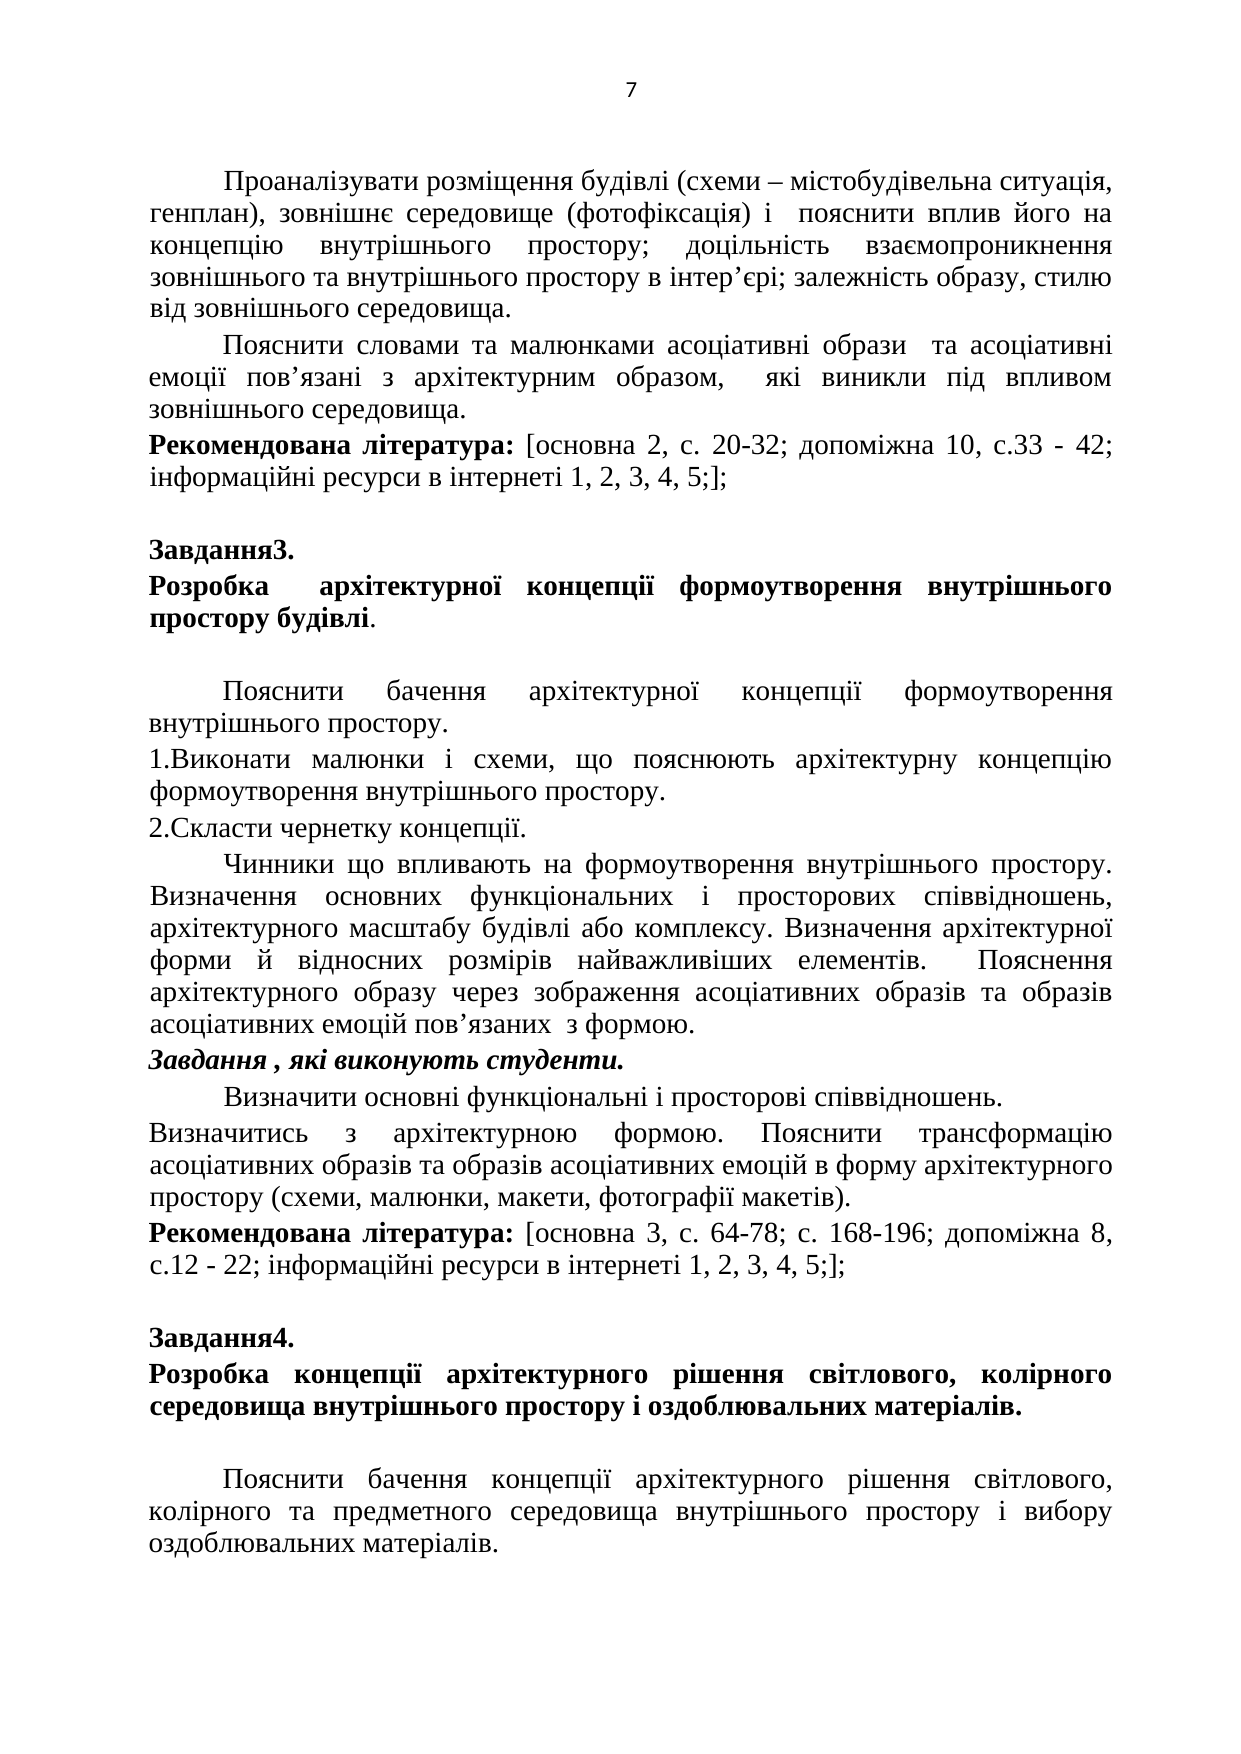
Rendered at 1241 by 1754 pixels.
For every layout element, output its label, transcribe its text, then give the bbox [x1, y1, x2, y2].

text Пояснити словами та малюнками асоціативні образи та асоціативні емоції пов’язані з архітектурним образом, які виникли під впливом зовнішнього середовища. [148, 329, 1113, 424]
text Завдання4. [148, 1322, 1113, 1354]
text 2.Скласти чернетку концепції. [148, 812, 1113, 843]
text Рекомендована література: [основна 2, с. 20-32; допоміжна 10, с.33 - 42; інформаційні ресурси в інтернеті 1, 2, 3, 4, 5;]; [148, 429, 1113, 493]
text 1.Виконати малюнки і схеми, що пояснюють архітектурну концепцію формоутворення внутрішнього простору. [148, 743, 1113, 807]
text Розробка архітектурної концепції формоутворення внутрішнього простору будівлі. [148, 570, 1113, 634]
text Завдання3. [148, 534, 1113, 566]
text Пояснити бачення концепції архітектурного рішення світлового, колірного та предметного середовища внутрішнього простору і вибору оздоблювальних матеріалів. [148, 1463, 1113, 1559]
text Завдання , які виконують студенти. [148, 1044, 1113, 1076]
text Визначитись з архітектурною формою. Пояснити трансформацію асоціативних образів та образів асоціативних емоцій в форму архітектурного простору (схеми, малюнки, макети, фотографії макетів). [148, 1117, 1113, 1212]
text Проаналізувати розміщення будівлі (схеми – містобудівельна ситуація, генплан), зовнішнє середовище (фотофіксація) і пояснити вплив його на концепцію внутрішнього простору; доцільність взаємопроникнення зовнішнього та внутрішнього простору в інтер’єрі; залежність образу, стилю від зовнішнього середовища. [149, 165, 1113, 324]
text Пояснити бачення архітектурної концепції формоутворення внутрішнього простору. [148, 675, 1113, 739]
text Визначити основні функціональні і просторові співвідношень. [149, 1081, 1113, 1112]
text Розробка концепції архітектурного рішення світлового, колірного середовища внутрішнього простору і оздоблювальних матеріалів. [148, 1358, 1113, 1422]
text Рекомендована література: [основна 3, с. 64-78; с. 168-196; допоміжна 8, с.12 - 22; інформаційні ресурси в інтернеті 1, 2, 3, 4, 5;]; [148, 1217, 1113, 1281]
text Чинники що впливають на формоутворення внутрішнього простору. Визначення основних функціональних і просторових співвідношень, архітектурного масштабу будівлі або комплексу. Визначення архітектурної форми й відносних розмірів найважливіших елементів. Пояснення архітектурного образу через зображення асоціативних образів та образів асоціативних емоцій пов’язаних з формою. [149, 848, 1113, 1039]
